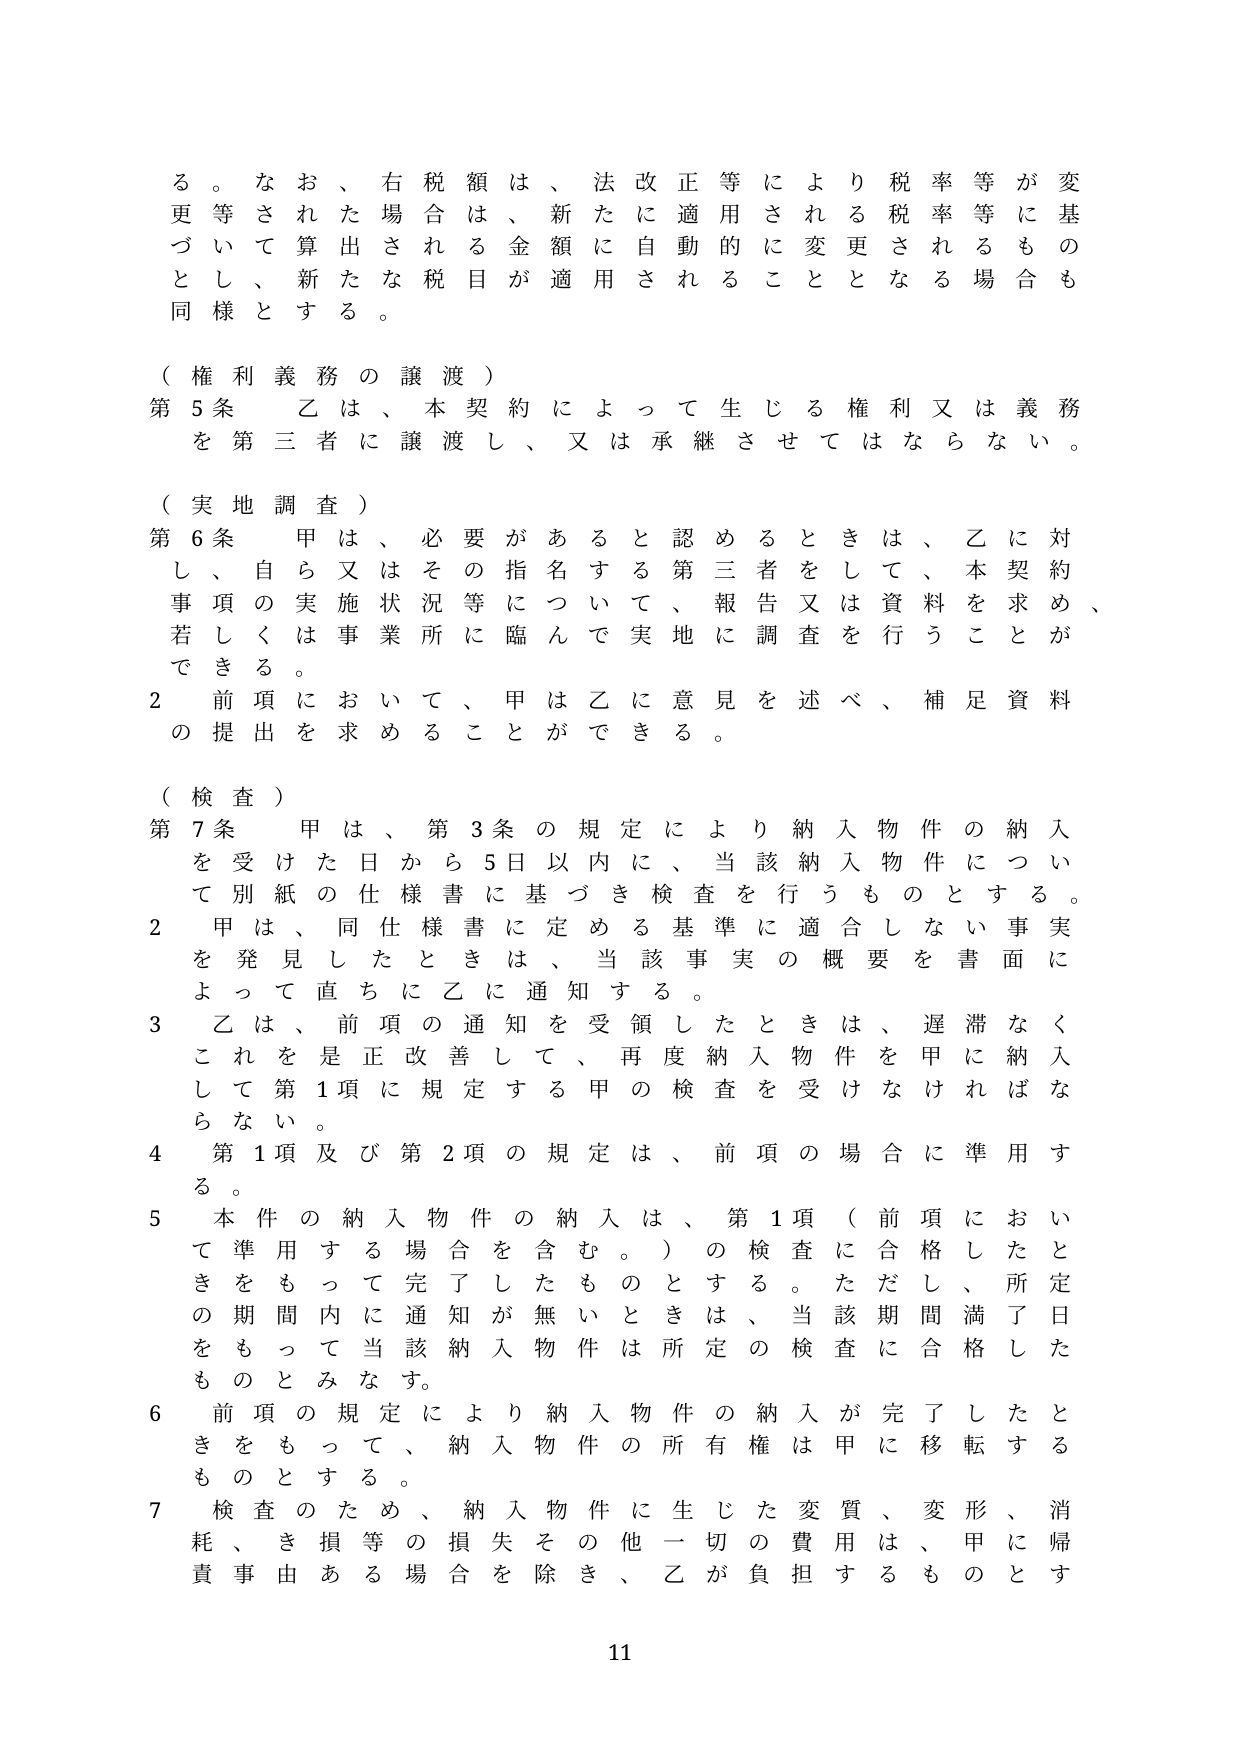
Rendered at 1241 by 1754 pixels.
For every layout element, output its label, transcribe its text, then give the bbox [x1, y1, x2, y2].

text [149, 164, 1100, 326]
text （権利義務の譲渡） [149, 359, 1100, 391]
text 第6条 甲は、必要があると認めるときは、乙に対し、自ら又はその指名する第三者をして、本契約事項の実施状況等について、報告又は資料を求め、若しくは事業所に臨んで実地に調査を行うことができる。 [149, 521, 1100, 683]
text 6 前項の規定により納入物件の納入が完了したときをもって、納入物件の所有権は甲に移転するものとする。 [149, 1395, 1091, 1492]
text 5 本件の納入物件の納入は、第1項（前項において準用する場合を含む。）の検査に合格したときをもって完了したものとする。ただし、所定の期間内に通知が無いときは、当該期間満了日をもって当該納入物件は所定の検査に合格したものとみなす。 [149, 1201, 1091, 1395]
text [149, 1492, 1091, 1590]
text （検査） [149, 780, 1091, 812]
text 2 甲は、同仕様書に定める基準に適合しない事実を発見したときは、当該事実の概要を書面によって直ちに乙に通知する。 [149, 909, 1091, 1007]
text 4 第1項及び第2項の規定は、前項の場合に準用する。 [149, 1136, 1091, 1201]
text 2 前項において、甲は乙に意見を述べ、補足資料の提出を求めることができる。 [149, 683, 1100, 747]
text 第5条 乙は、本契約によって生じる権利又は義務を第三者に譲渡し、又は承継させてはならない。 [149, 391, 1100, 456]
text 第7条 甲は、第3条の規定により納入物件の納入を受けた日から5日以内に、当該納入物件について別紙の仕様書に基づき検査を行うものとする。 [149, 812, 1091, 909]
text （実地調査） [149, 488, 1100, 521]
text 3 乙は、前項の通知を受領したときは、遅滞なくこれを是正改善して、再度納入物件を甲に納入して第1項に規定する甲の検査を受けなければならない。 [149, 1007, 1091, 1136]
